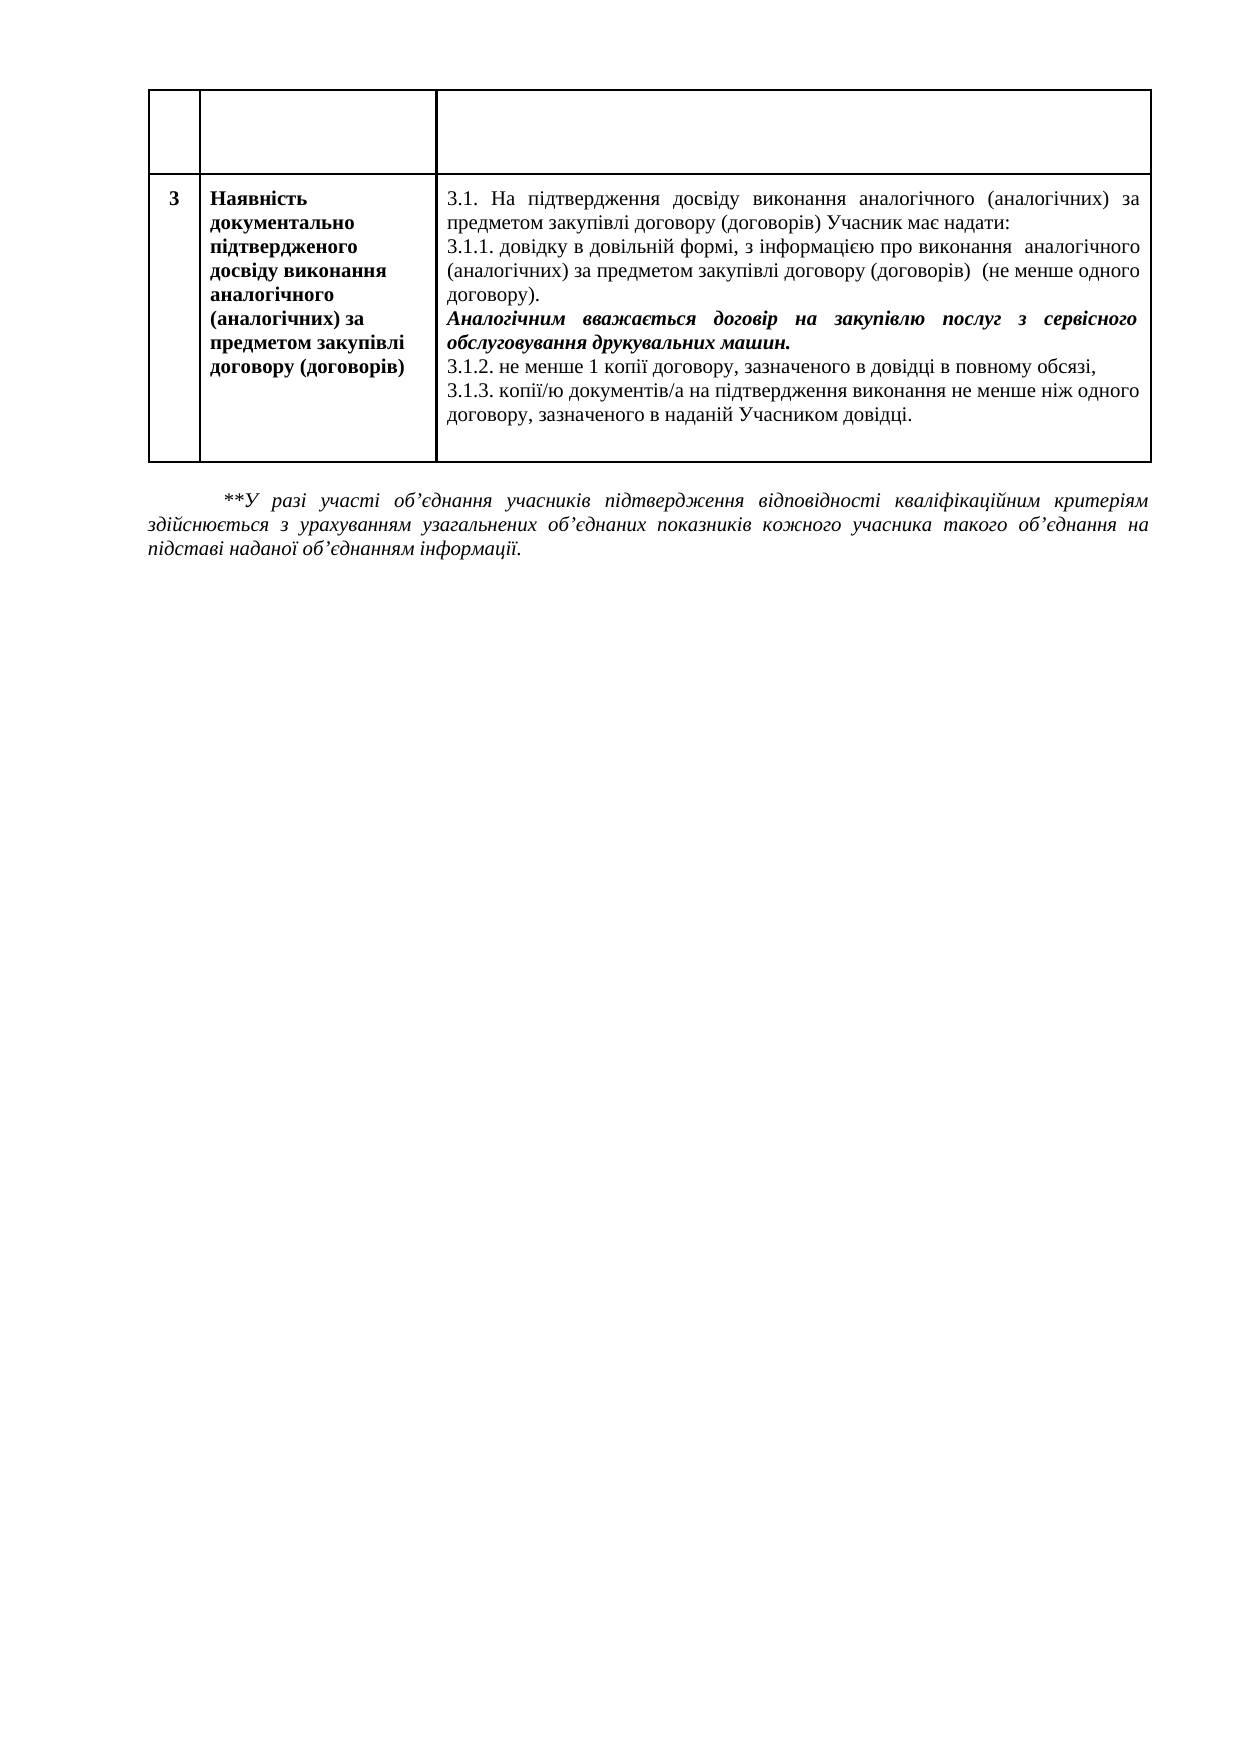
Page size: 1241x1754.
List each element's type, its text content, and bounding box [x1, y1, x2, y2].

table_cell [201, 91, 435, 173]
text **У разі участі об’єднання учасників підтвердження відповідності кваліфікаційним критеріям здійснюється з урахуванням узагальнених об’єднаних показників кожного учасника такого об’єднання на підставі наданої об’єднанням інформації. [148, 488, 1152, 560]
table_cell 2 [150, 91, 199, 173]
table_cell 3.1. На підтвердження досвіду виконання аналогічного (аналогічних) за предметом закупівлі договору (договорів) Учасник має надати: 3.1.1. довідку в довільній формі, з інформацією про виконання аналогічного (аналогічних) за предметом закупівлі договору (договорів) (не менше одного договору). Аналогічним вважається договір на закупівлю послуг з сервісного обслуговування друкувальних машин. 3.1.2. не менше 1 копії договору, зазначеного в довідці в повному обсязі, 3.1.3. копії/ю документів/а на підтвердження виконання не менше ніж одного договору, зазначеного в наданій Учасником довідці. [438, 175, 1150, 461]
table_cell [438, 91, 1150, 173]
table_cell Наявність документально підтвердженого досвіду виконання аналогічного (аналогічних) за предметом закупівлі договору (договорів) [201, 175, 435, 461]
table_cell 3 [150, 175, 199, 461]
